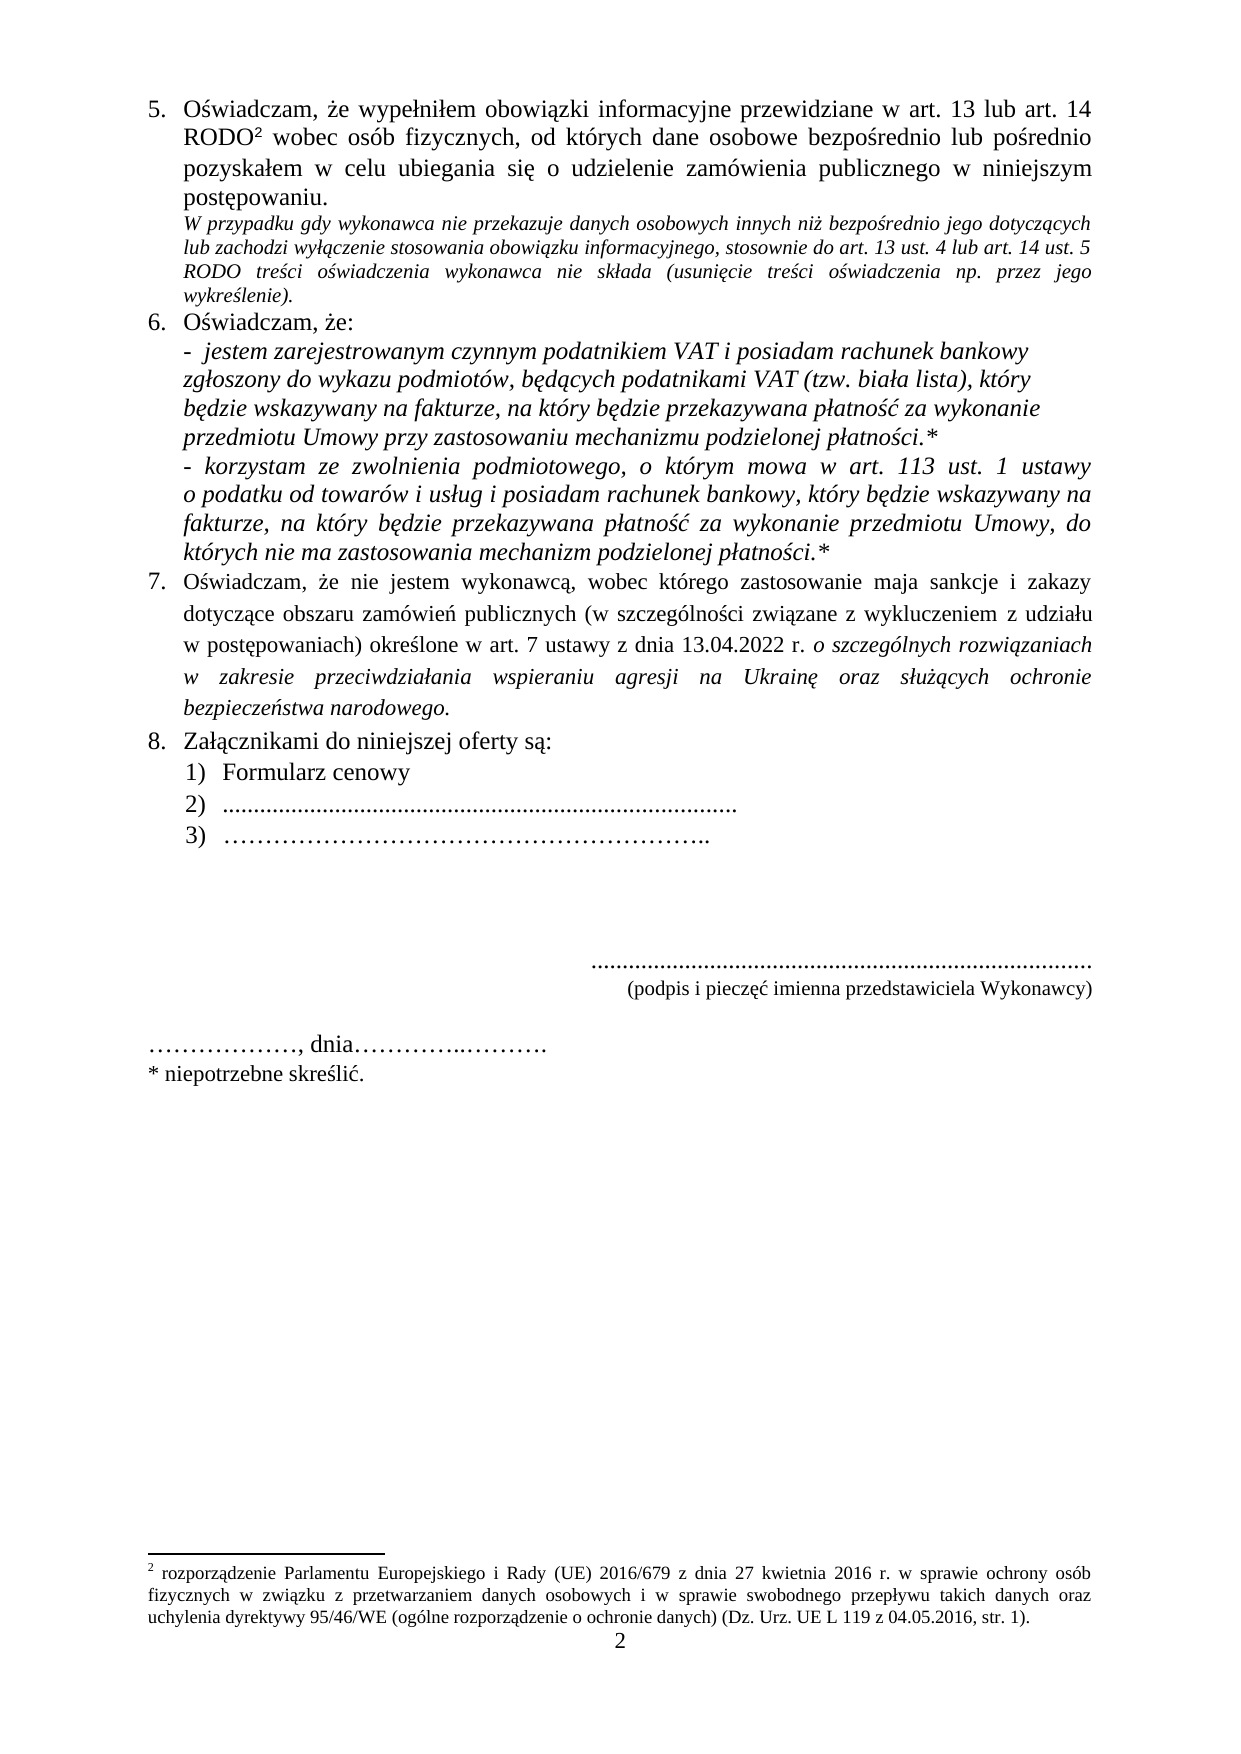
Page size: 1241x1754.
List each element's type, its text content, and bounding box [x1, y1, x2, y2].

list Oświadczam, że nie jestem wykonawcą, wobec którego zastosowanie maja sankcje i zakazy dotyczące obszaru zamówień publicznych (w szczególności związane z wykluczeniem z udziału w postępowaniach) określone w art. 7 ustawy z dnia 13.04.2022 r. o szczególnych rozwiązaniach w zakresie przeciwdziałania wspieraniu agresji na Ukrainę oraz służących ochronie bezpieczeństwa narodowego. [148, 566, 1093, 721]
list Oświadczam, że: - jestem zarejestrowanym czynnym podatnikiem VAT i posiadam rachunek bankowy zgłoszony do wykazu podmiotów, będących podatnikami VAT (tzw. biała lista), który będzie wskazywany na fakturze, na który będzie przekazywana płatność za wykonanie przedmiotu Umowy przy zastosowaniu mechanizmu podzielonej płatności.* [148, 307, 1093, 451]
text (podpis i pieczęć imienna przedstawiciela Wykonawcy) [148, 976, 1093, 1000]
text W przypadku gdy wykonawca nie przekazuje danych osobowych innych niż bezpośrednio jego dotyczących lub zachodzi wyłączenie stosowania obowiązku informacyjnego, stosownie do art. 13 ust. 4 lub art. 14 ust. 5 RODO treści oświadczenia wykonawca nie składa (usunięcie treści oświadczenia np. przez jego wykreślenie). [183, 211, 1093, 307]
list Oświadczam, że wypełniłem obowiązki informacyjne przewidziane w art. 13 lub art. 14 RODO wobec osób fizycznych, od których dane osobowe bezpośrednio lub pośrednio pozyskałem w celu ubiegania się o udzielenie zamówienia publicznego w niniejszym postępowaniu. [148, 94, 1093, 211]
text ………………, dnia…………..………. [148, 1029, 1093, 1058]
list ………………………………………………….. [185, 821, 1093, 849]
text - korzystam ze zwolnienia podmiotowego, o którym mowa w art. 113 ust. 1 ustawy o podatku od towarów i usług i posiadam rachunek bankowy, który będzie wskazywany na fakturze, na który będzie przekazywana płatność za wykonanie przedmiotu Umowy, do których nie ma zastosowania mechanizm podzielonej płatności.* [183, 451, 1093, 566]
list Załącznikami do niniejszej oferty są: [148, 726, 1093, 755]
text * niepotrzebne skreślić. [148, 1061, 1093, 1087]
list Formularz cenowy [185, 757, 1093, 786]
list . [185, 789, 1093, 818]
